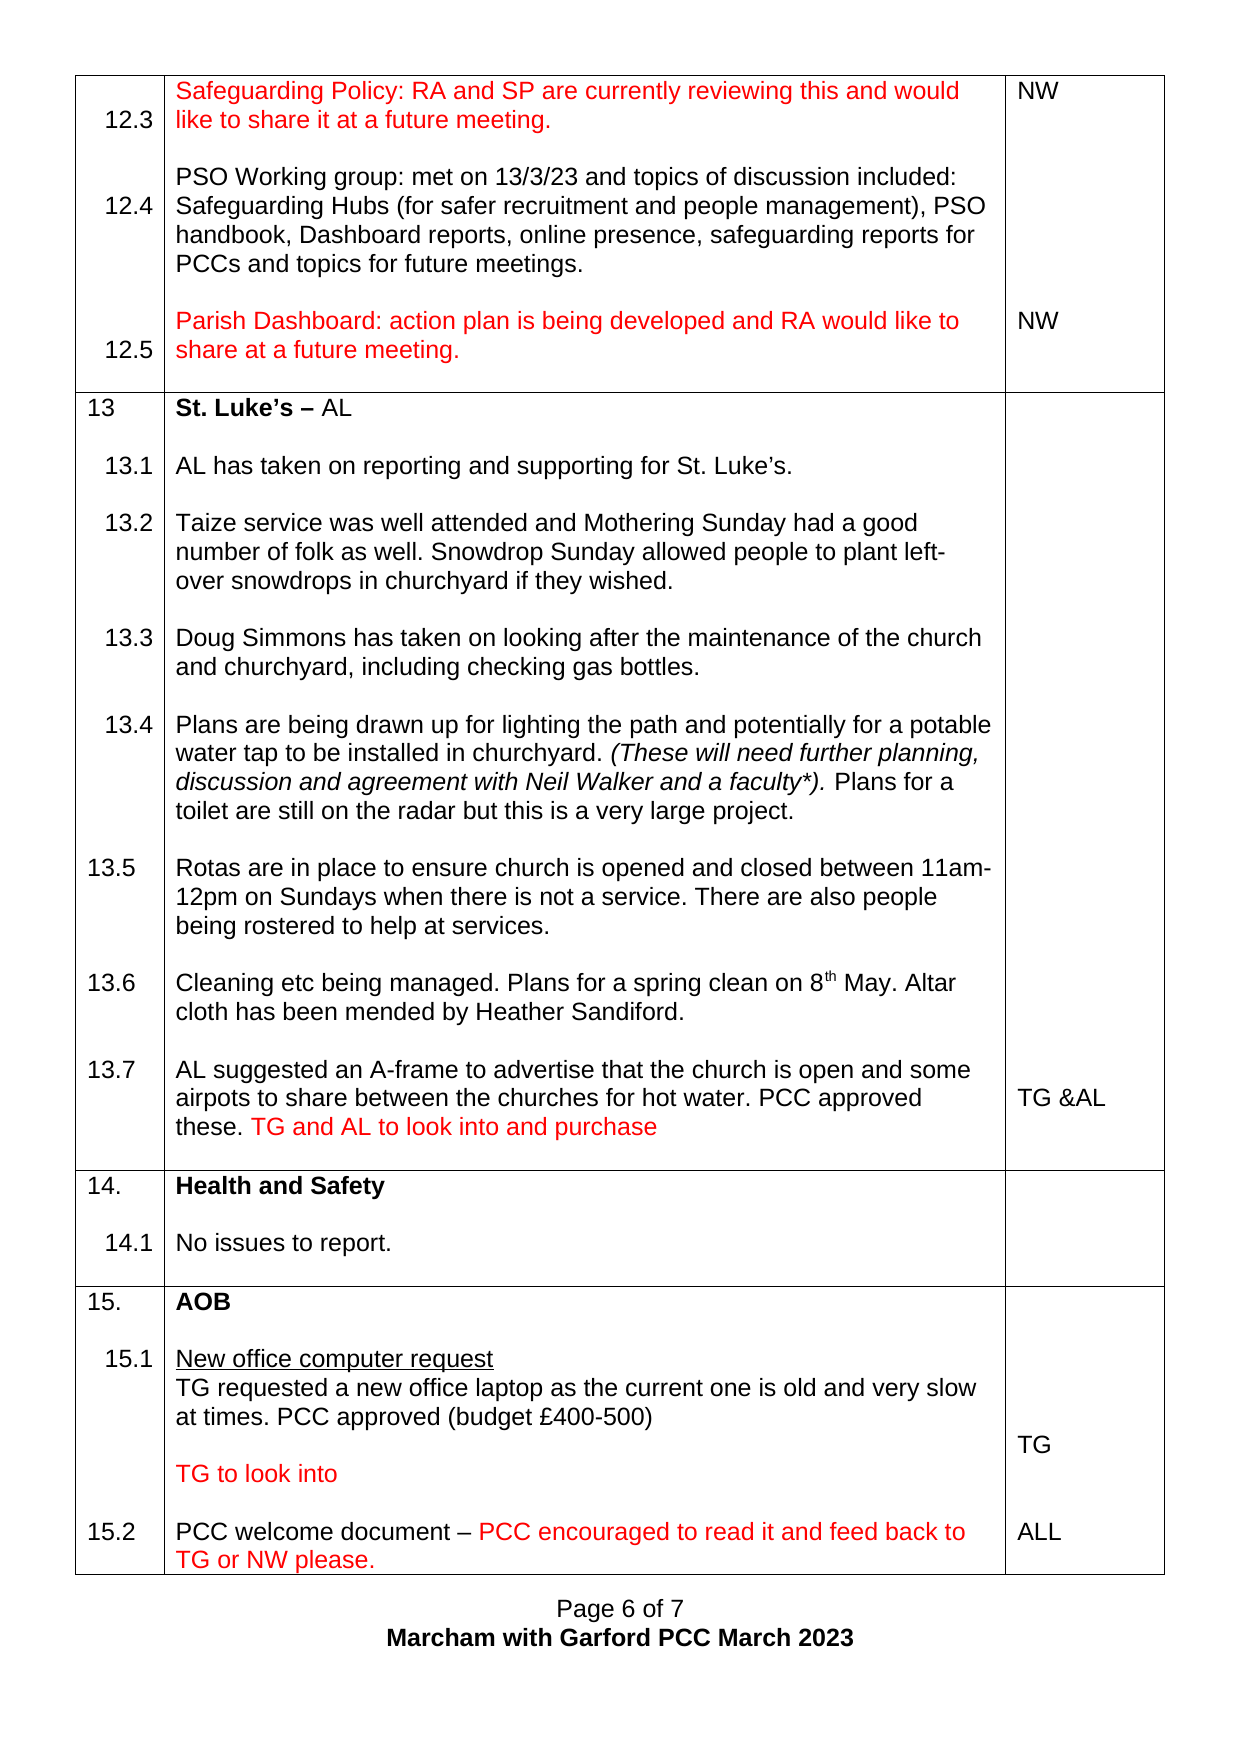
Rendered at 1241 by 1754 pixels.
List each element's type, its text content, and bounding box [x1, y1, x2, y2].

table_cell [76, 76, 164, 392]
table_cell 13 13.1 13.2 13.3 13.4 13.5 13.6 13.7 [76, 393, 164, 1169]
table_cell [165, 1287, 1005, 1574]
table_cell TG &AL [1006, 393, 1164, 1169]
table_cell [1006, 1171, 1164, 1286]
table_cell NW NW [1006, 76, 1164, 392]
table_cell TG ALL [1006, 1287, 1164, 1574]
table_cell Health and Safety No issues to report. [165, 1171, 1005, 1286]
table_cell St. Luke’s – AL AL has taken on reporting and supporting for St. Luke’s. Taize service was well attended and Mothering Sunday had a good number of folk as well. Snowdrop Sunday allowed people to plant left-over snowdrops in churchyard if they wished. Doug Simmons has taken on looking after the maintenance of the church and churchyard, including checking gas bottles. Plans are being drawn up for lighting the path and potentially for a potable water tap to be installed in churchyard. (These will need further planning, discussion and agreement with Neil Walker and a faculty*). Plans for a toilet are still on the radar but this is a very large project. Rotas are in place to ensure church is opened and closed between 11am-12pm on Sundays when there is not a service. There are also people being rostered to help at services. Cleaning etc being managed. Plans for a spring clean on 8th May. Altar cloth has been mended by Heather Sandiford. AL suggested an A-frame to advertise that the church is open and some airpots to share between the churches for hot water. PCC approved these. TG and AL to look into and purchase [165, 393, 1005, 1169]
table_cell 14. 14.1 [76, 1171, 164, 1286]
table_cell 15. 15.1 15.2 [76, 1287, 164, 1574]
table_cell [165, 76, 1005, 392]
